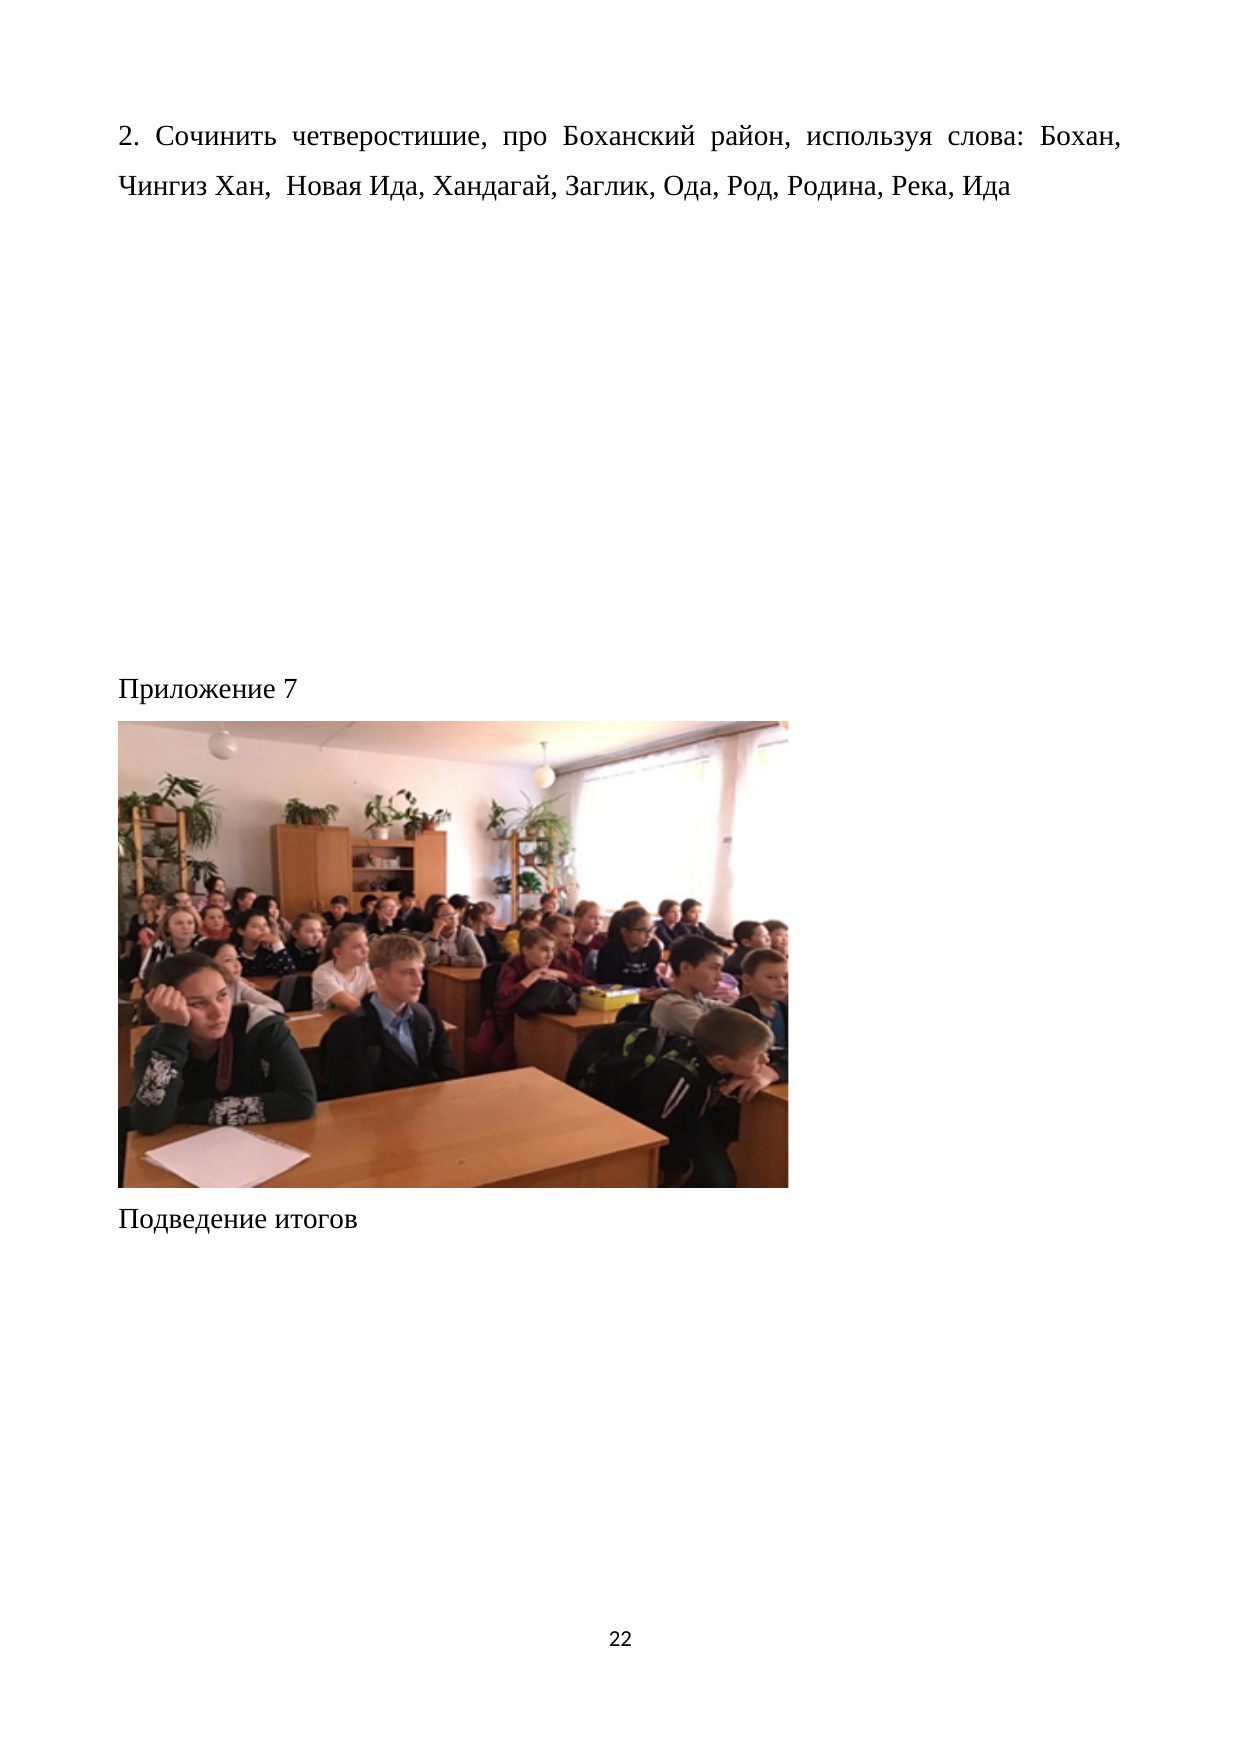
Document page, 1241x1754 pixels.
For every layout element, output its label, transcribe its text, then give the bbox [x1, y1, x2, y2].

text Подведение итогов [118, 1201, 1122, 1235]
picture [118, 721, 789, 1188]
text 2. Сочинить четверостишие, про Боханский район, используя слова: Бохан, Чингиз Хан, Новая Ида, Хандагай, Заглик, Ода, Род, Родина, Река, Ида [118, 118, 1122, 202]
text Приложение 7 [118, 672, 1122, 705]
